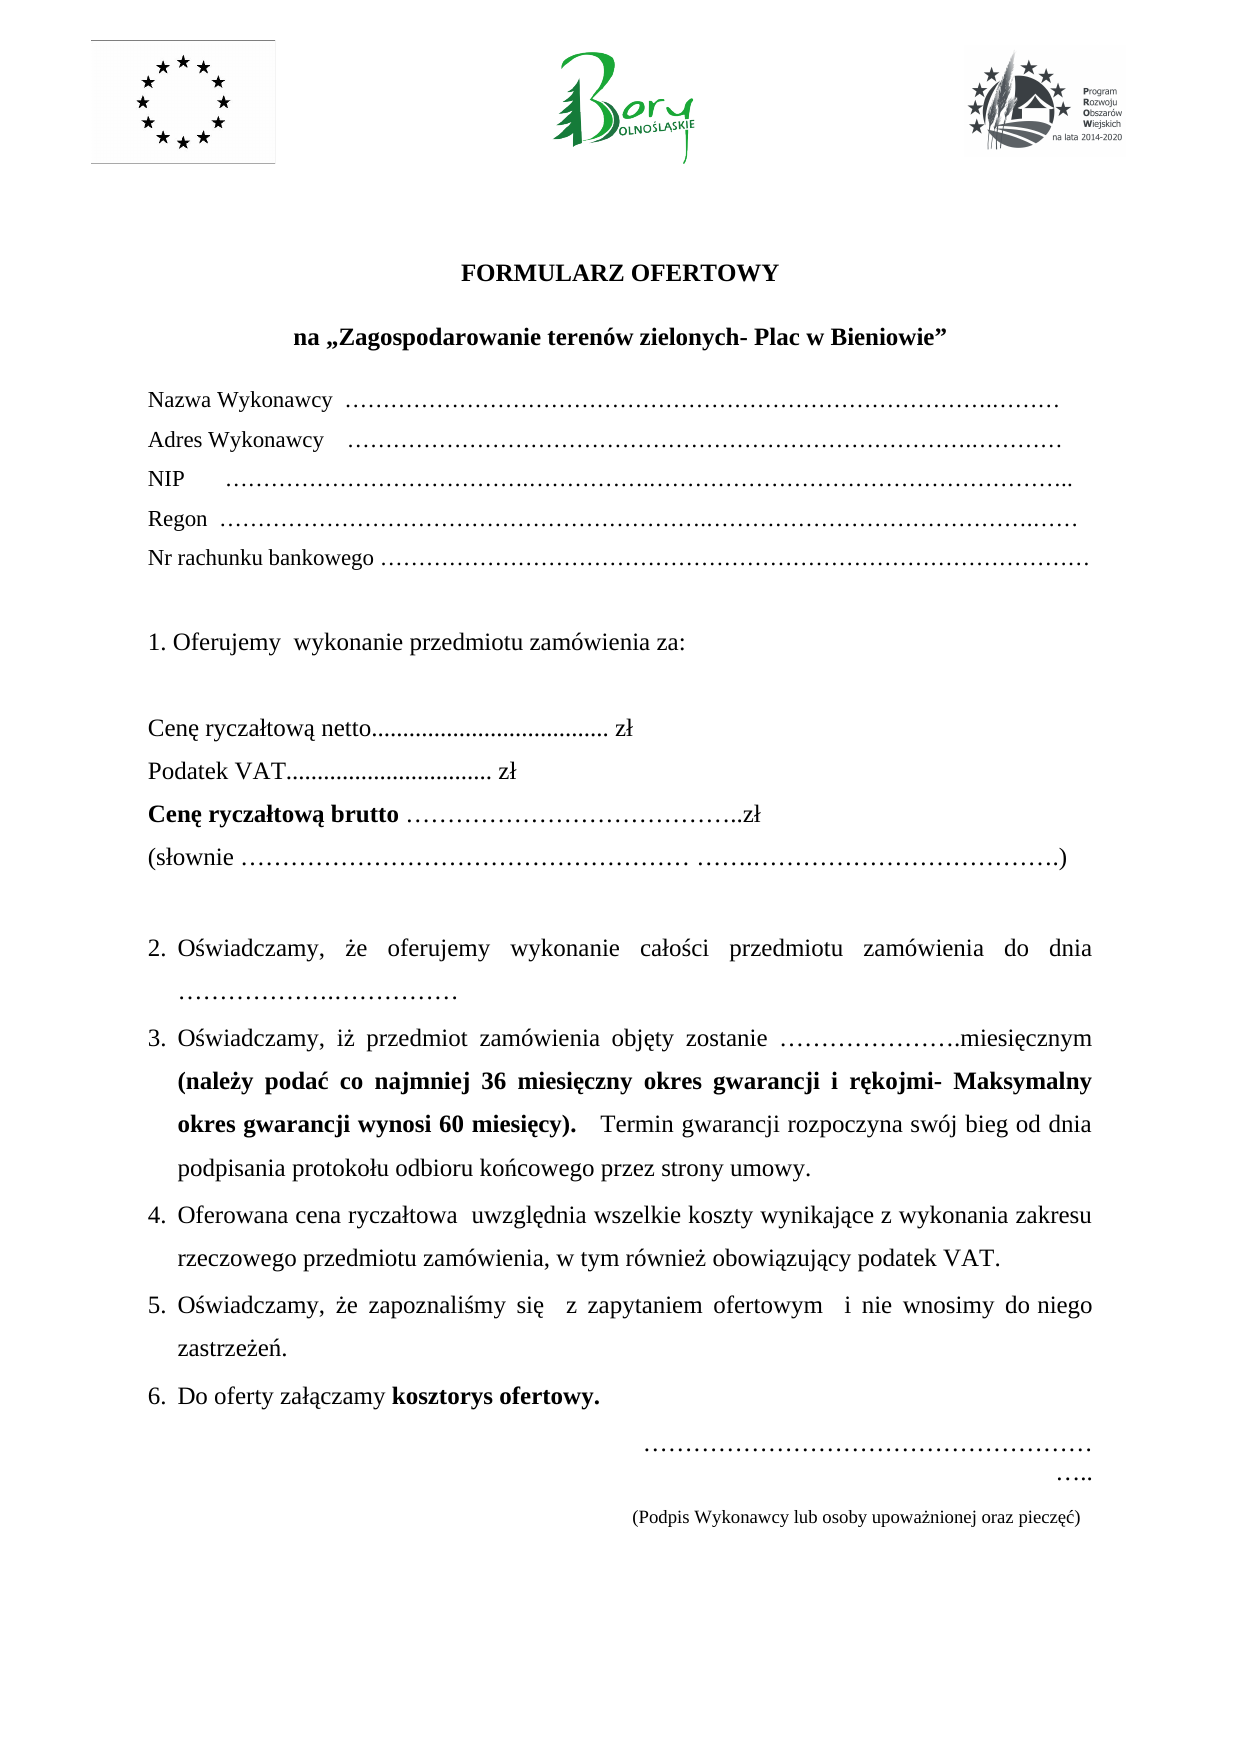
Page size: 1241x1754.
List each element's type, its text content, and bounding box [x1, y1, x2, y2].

text Podatek VAT................................. zł [148, 756, 1093, 785]
text Nazwa Wykonawcy ………………………………………………………………………….……… [148, 386, 1093, 413]
list Oświadczamy, iż przedmiot zamówienia objęty zostanie ………………….miesięcznym (należy podać co najmniej 36 miesięczny okres gwarancji i rękojmi- Maksymalny okres gwarancji wynosi 60 miesięcy). Termin gwarancji rozpoczyna swój bieg od dnia podpisania protokołu odbioru końcowego przez strony umowy. [148, 1023, 1093, 1181]
text Adres Wykonawcy ……………………………………………………………………….………… [148, 426, 1093, 452]
text ………………………………………………….. [148, 1428, 1093, 1486]
text na „Zagospodarowanie terenów zielonych- Plac w Bieniowie” [148, 322, 1093, 351]
text (Podpis Wykonawcy lub osoby upoważnionej oraz pieczęć) [148, 1500, 1093, 1528]
text FORMULARZ OFERTOWY [148, 258, 1093, 287]
list Oferowana cena ryczałtowa uwzględnia wszelkie koszty wynikające z wykonania zakresu rzeczowego przedmiotu zamówienia, w tym również obowiązujący podatek VAT. [148, 1200, 1093, 1272]
text Cenę ryczałtową brutto …………………………………..zł [148, 799, 1093, 828]
text 1. Oferujemy wykonanie przedmiotu zamówienia za: [148, 627, 1093, 656]
list Oświadczamy, że oferujemy wykonanie całości przedmiotu zamówienia do dnia ……………….…………… [148, 933, 1093, 1005]
text (słownie ……………………………………………… …….……………………………….) [148, 842, 1093, 871]
picture [552, 52, 695, 164]
text NIP ………………………………….…………….……………………………………………….. [148, 465, 1093, 492]
list Oświadczamy, że zapoznaliśmy się z zapytaniem ofertowym i nie wnosimy do niego zastrzeżeń. [148, 1290, 1093, 1362]
list Do oferty załączamy kosztorys ofertowy. [148, 1381, 1093, 1409]
text Nr rachunku bankowego ………………………………………………………………………………… [148, 544, 1093, 571]
picture [91, 40, 276, 164]
picture [963, 45, 1127, 157]
text Regon ……………………………………………………….…………………………………….…… [148, 505, 1093, 531]
text Cenę ryczałtową netto...................................... zł [148, 713, 1093, 742]
